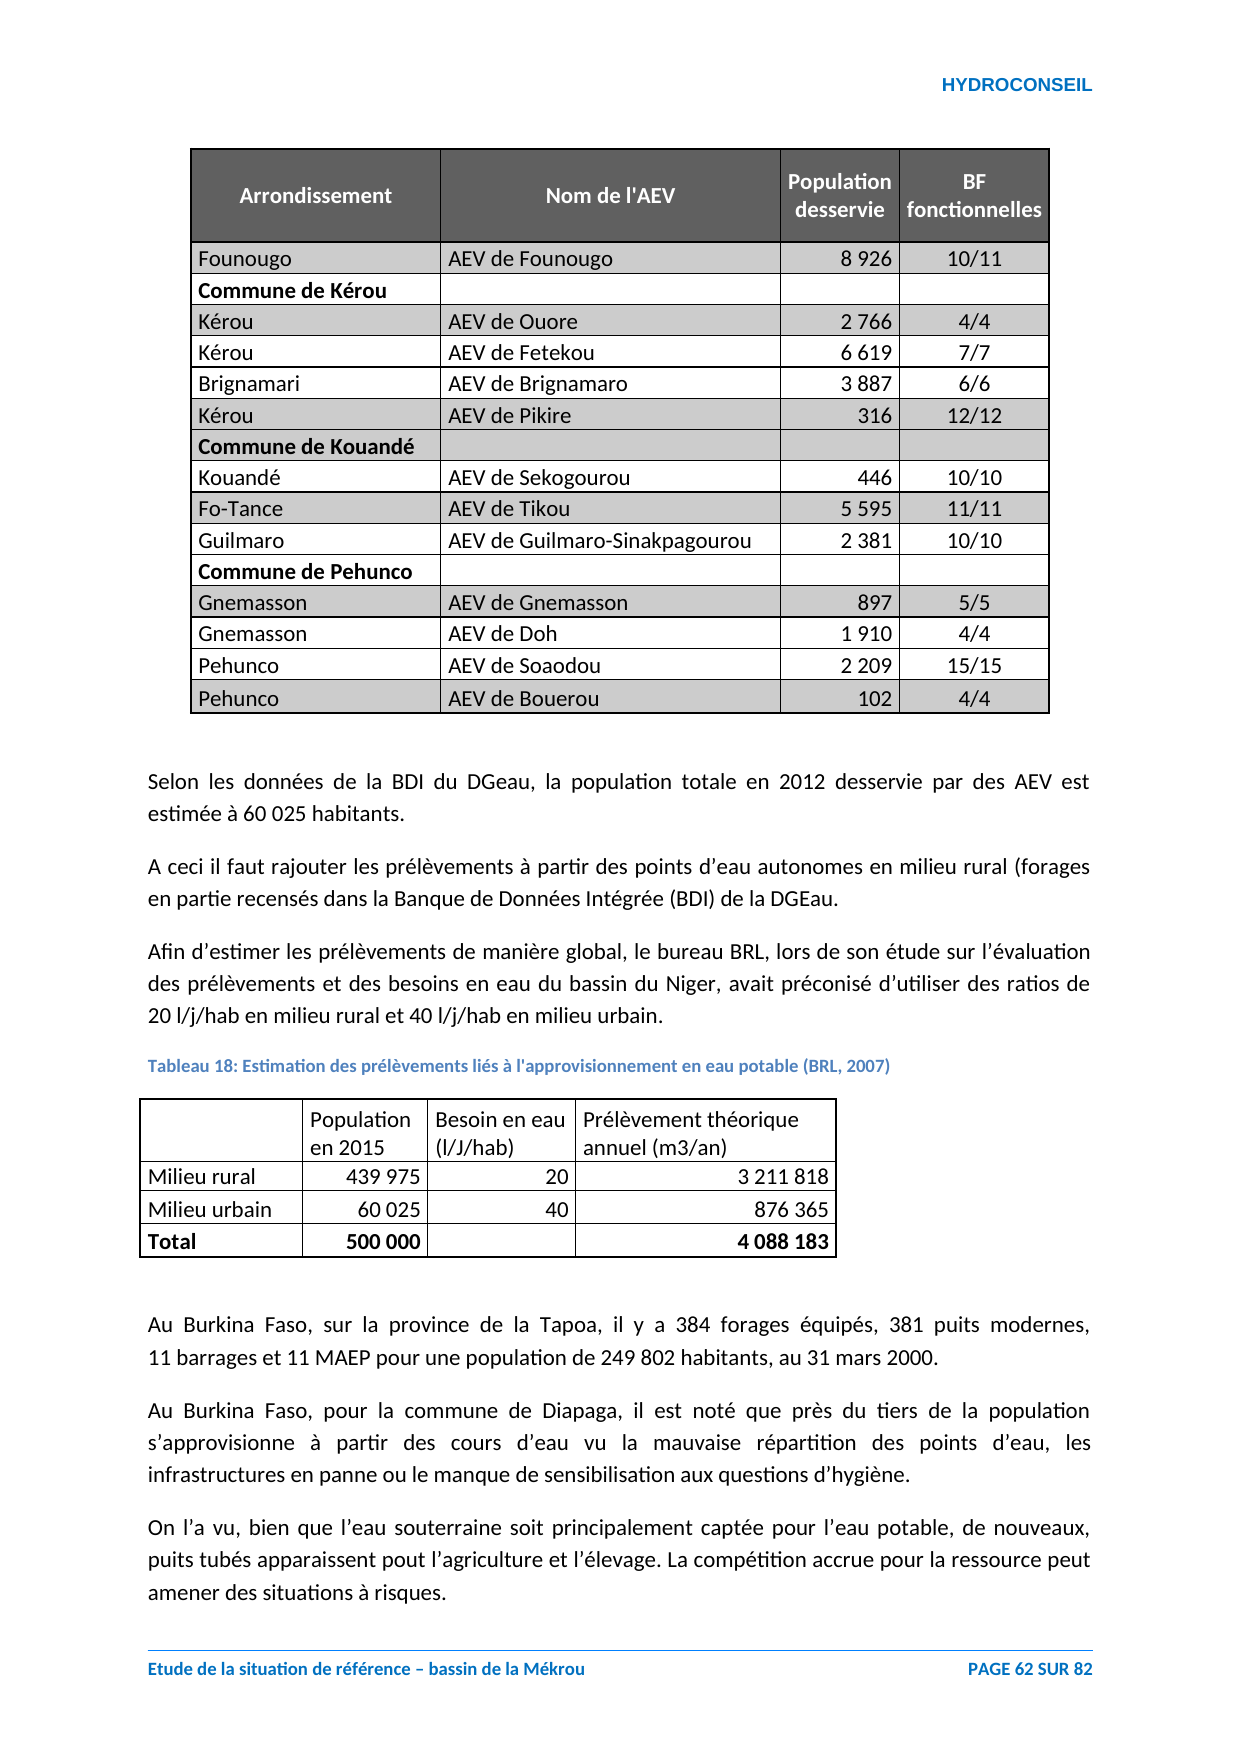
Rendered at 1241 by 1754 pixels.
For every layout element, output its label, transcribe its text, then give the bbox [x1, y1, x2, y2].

table_cell Guilmaro [192, 524, 440, 554]
table_cell 6 619 [781, 336, 899, 366]
table_cell 316 [781, 399, 899, 429]
table_cell [428, 1224, 575, 1256]
table_cell 876 365 [576, 1191, 835, 1223]
table_cell AEV de Sekogourou [441, 461, 780, 491]
table_cell 4 088 183 [576, 1224, 835, 1256]
table_cell 4/4 [900, 618, 1048, 648]
table_cell Kérou [192, 305, 440, 335]
text On l’a vu, bien que l’eau souterraine soit principalement captée pour l’eau potable, de nouveaux, puits tubés apparaissent pout l’agriculture et l’élevage. La compétition accrue pour la ressource peut amener des situations à risques. [148, 1513, 1093, 1606]
table_cell 6/6 [900, 368, 1048, 398]
table_cell Founougo [192, 243, 440, 273]
table_cell AEV de Tikou [441, 493, 780, 523]
table_cell AEV de Ouore [441, 305, 780, 335]
table_cell AEV de Gnemasson [441, 586, 780, 616]
table_cell [781, 555, 899, 585]
table_cell [781, 274, 899, 304]
table_cell [441, 555, 780, 585]
table_cell 3 211 818 [576, 1162, 835, 1190]
table_cell 102 [781, 680, 899, 712]
table_cell 15/15 [900, 649, 1048, 679]
table_cell Kérou [192, 336, 440, 366]
table_cell AEV de Bouerou [441, 680, 780, 712]
table_cell Kouandé [192, 461, 440, 491]
table_header BF fonctionnelles [900, 150, 1048, 241]
table_cell 2 766 [781, 305, 899, 335]
table_cell Commune de Kérou [192, 274, 440, 304]
table_cell Gnemasson [192, 586, 440, 616]
table_cell 11/11 [900, 493, 1048, 523]
table_cell 60 025 [303, 1191, 427, 1223]
table_cell AEV de Founougo [441, 243, 780, 273]
table_cell [441, 274, 780, 304]
table_cell Fo-Tance [192, 493, 440, 523]
table_header Arrondissement [192, 150, 440, 241]
table_cell 1 910 [781, 618, 899, 648]
table_header Population en 2015 [303, 1100, 427, 1161]
table_cell 12/12 [900, 399, 1048, 429]
table_cell Gnemasson [192, 618, 440, 648]
table_cell AEV de Fetekou [441, 336, 780, 366]
table_cell Milieu urbain [141, 1191, 302, 1223]
table_header Besoin en eau (l/J/hab) [428, 1100, 575, 1161]
table_header Nom de l'AEV [441, 150, 780, 241]
table_cell Total [141, 1224, 302, 1256]
table_cell 897 [781, 586, 899, 616]
table_cell AEV de Soaodou [441, 649, 780, 679]
table_cell 10/10 [900, 524, 1048, 554]
table_cell Pehunco [192, 649, 440, 679]
table_cell [781, 430, 899, 460]
table_header [141, 1100, 302, 1161]
table_cell [900, 555, 1048, 585]
table_cell 8 926 [781, 243, 899, 273]
table_cell 10/10 [900, 461, 1048, 491]
table_cell 446 [781, 461, 899, 491]
table_cell Milieu rural [141, 1162, 302, 1190]
table_cell [441, 430, 780, 460]
text Selon les données de la BDI du DGeau, la population totale en 2012 desservie par des AEV est estimée à 60 025 habitants. [148, 767, 1093, 827]
table_cell Brignamari [192, 368, 440, 398]
table_cell AEV de Pikire [441, 399, 780, 429]
table_cell 439 975 [303, 1162, 427, 1190]
table_cell Commune de Kouandé [192, 430, 440, 460]
table_cell 7/7 [900, 336, 1048, 366]
table_cell 2 209 [781, 649, 899, 679]
table_cell 10/11 [900, 243, 1048, 273]
table_cell Commune de Pehunco [192, 555, 440, 585]
text Afin d’estimer les prélèvements de manière global, le bureau BRL, lors de son étude sur l’évaluation des prélèvements et des besoins en eau du bassin du Niger, avait préconisé d’utiliser des ratios de 20 l/j/hab en milieu rural et 40 l/j/hab en milieu urbain. [148, 937, 1093, 1029]
table_cell 40 [428, 1191, 575, 1223]
table_cell 500 000 [303, 1224, 427, 1256]
table_cell [900, 430, 1048, 460]
table_cell AEV de Doh [441, 618, 780, 648]
text Au Burkina Faso, sur la province de la Tapoa, il y a 384 forages équipés, 381 puits modernes, 11 barrages et 11 MAEP pour une population de 249 802 habitants, au 31 mars 2000. [148, 1311, 1093, 1371]
table_cell 20 [428, 1162, 575, 1190]
table_header Population desservie [781, 150, 899, 241]
table_header Prélèvement théorique annuel (m3/an) [576, 1100, 835, 1161]
table_cell [900, 274, 1048, 304]
table_cell AEV de Guilmaro-Sinakpagourou [441, 524, 780, 554]
table_cell AEV de Brignamaro [441, 368, 780, 398]
table_cell 5/5 [900, 586, 1048, 616]
table_cell 2 381 [781, 524, 899, 554]
table_cell Kérou [192, 399, 440, 429]
table_cell 4/4 [900, 305, 1048, 335]
text A ceci il faut rajouter les prélèvements à partir des points d’eau autonomes en milieu rural (forages en partie recensés dans la Banque de Données Intégrée (BDI) de la DGEau. [148, 852, 1093, 912]
table_cell 5 595 [781, 493, 899, 523]
text Au Burkina Faso, pour la commune de Diapaga, il est noté que près du tiers de la population s’approvisionne à partir des cours d’eau vu la mauvaise répartition des points d’eau, les infrastructures en panne ou le manque de sensibilisation aux questions d’hygiène. [148, 1396, 1093, 1488]
table_cell Pehunco [192, 680, 440, 712]
table_cell 4/4 [900, 680, 1048, 712]
table_cell 3 887 [781, 368, 899, 398]
